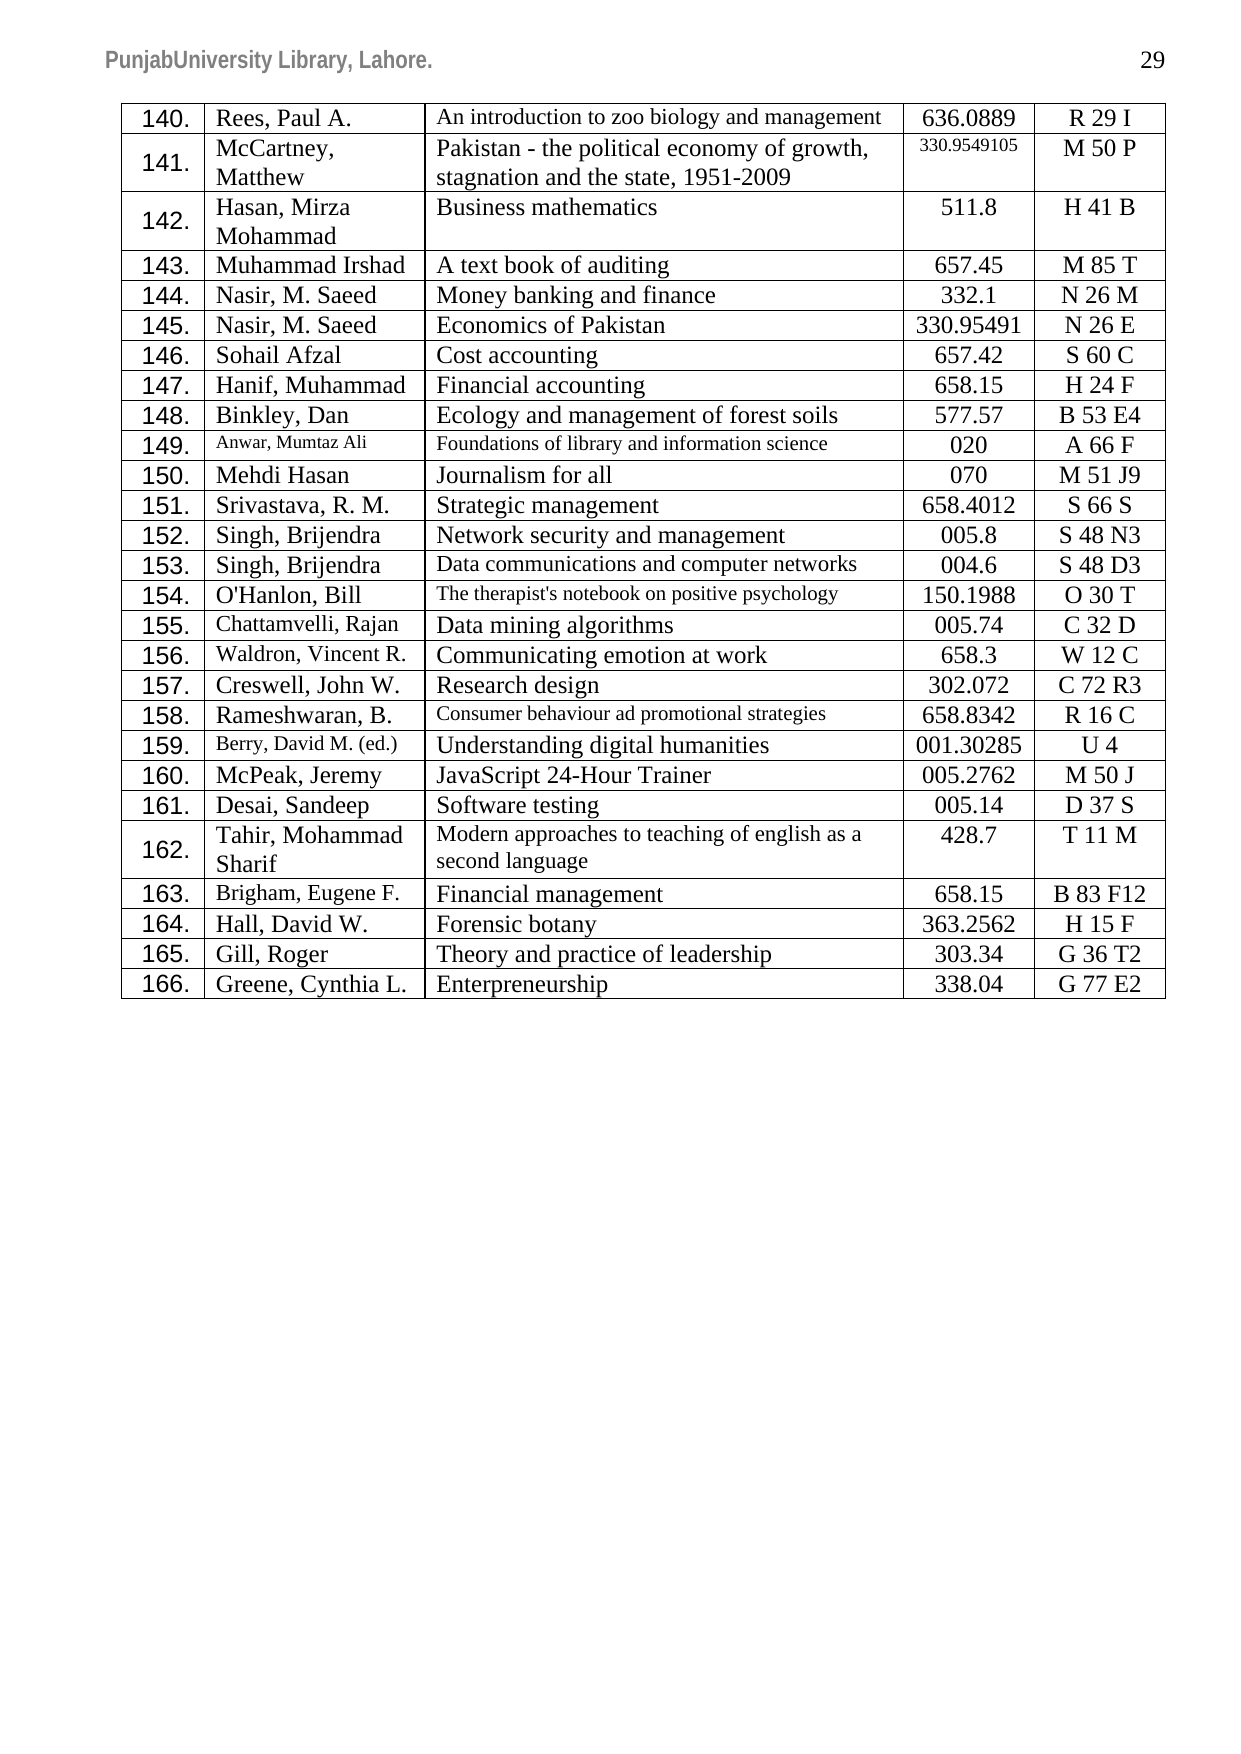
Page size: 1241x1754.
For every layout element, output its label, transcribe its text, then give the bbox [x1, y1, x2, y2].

table_cell [122, 551, 204, 579]
table_cell Economics of Pakistan [426, 311, 903, 339]
table_cell 001.30285 [904, 731, 1034, 759]
table_cell Consumer behaviour ad promotional strategies [426, 701, 903, 729]
table_cell Creswell, John W. [205, 671, 424, 699]
table_cell 657.42 [904, 341, 1034, 369]
table_cell 005.14 [904, 791, 1034, 819]
table_cell A text book of auditing [426, 251, 903, 279]
table_cell Pakistan - the political economy of growth, stagnation and the state, 1951-2009 [426, 134, 903, 191]
table_cell G 77 E2 [1035, 969, 1165, 998]
table_cell Hanif, Muhammad [205, 371, 424, 399]
table_cell [122, 431, 204, 459]
table_cell Nasir, M. Saeed [205, 281, 424, 309]
table_cell H 15 F [1035, 909, 1165, 938]
table_cell [122, 461, 204, 489]
table_cell D 37 S [1035, 791, 1165, 819]
table_cell [122, 134, 204, 191]
table_cell [122, 761, 204, 789]
table_cell Foundations of library and information science [426, 431, 903, 459]
table_cell U 4 [1035, 731, 1165, 759]
table_cell [122, 491, 204, 519]
table_cell Network security and management [426, 521, 903, 549]
table_cell [122, 311, 204, 339]
table_cell Waldron, Vincent R. [205, 641, 424, 669]
table_cell S 48 D3 [1035, 551, 1165, 579]
table_cell G 36 T2 [1035, 939, 1165, 968]
table_cell Theory and practice of leadership [426, 939, 903, 968]
table_cell O 30 T [1035, 581, 1165, 609]
table_cell Desai, Sandeep [205, 791, 424, 819]
table_cell 070 [904, 461, 1034, 489]
table_cell 658.15 [904, 371, 1034, 399]
table_cell Data mining algorithms [426, 611, 903, 639]
table_cell [122, 371, 204, 399]
table_cell Data communications and computer networks [426, 551, 903, 579]
table_cell [122, 879, 204, 908]
table_cell R 16 C [1035, 701, 1165, 729]
table_cell Sohail Afzal [205, 341, 424, 369]
table_cell Enterpreneurship [426, 969, 903, 998]
table_cell Financial accounting [426, 371, 903, 399]
table_cell W 12 C [1035, 641, 1165, 669]
table_cell 657.45 [904, 251, 1034, 279]
table_cell 303.34 [904, 939, 1034, 968]
table_cell Singh, Brijendra [205, 521, 424, 549]
table_cell Srivastava, R. M. [205, 491, 424, 519]
table_cell Tahir, Mohammad Sharif [205, 821, 424, 878]
table_cell A 66 F [1035, 431, 1165, 459]
table_cell [122, 521, 204, 549]
table_cell M 85 T [1035, 251, 1165, 279]
table_cell Cost accounting [426, 341, 903, 369]
table_cell [122, 281, 204, 309]
table_cell 428.7 [904, 821, 1034, 878]
table_cell 302.072 [904, 671, 1034, 699]
table_cell C 72 R3 [1035, 671, 1165, 699]
table_cell [122, 104, 204, 132]
table_cell 658.8342 [904, 701, 1034, 729]
table_cell Money banking and finance [426, 281, 903, 309]
table_cell 636.0889 [904, 104, 1034, 132]
table_cell Chattamvelli, Rajan [205, 611, 424, 639]
table_cell Brigham, Eugene F. [205, 879, 424, 908]
table_cell 330.9549105 [904, 134, 1034, 191]
table_cell 511.8 [904, 192, 1034, 249]
table_cell S 66 S [1035, 491, 1165, 519]
table_cell Modern approaches to teaching of english as a second language [426, 821, 903, 878]
table_cell S 48 N3 [1035, 521, 1165, 549]
table_cell 005.74 [904, 611, 1034, 639]
table_cell Anwar, Mumtaz Ali [205, 431, 424, 459]
table_cell Greene, Cynthia L. [205, 969, 424, 998]
table_cell Nasir, M. Saeed [205, 311, 424, 339]
table_cell Journalism for all [426, 461, 903, 489]
table_cell R 29 I [1035, 104, 1165, 132]
table_cell [122, 401, 204, 429]
table_cell Software testing [426, 791, 903, 819]
table_cell [122, 731, 204, 759]
table_cell McPeak, Jeremy [205, 761, 424, 789]
table_cell Communicating emotion at work [426, 641, 903, 669]
table_cell 020 [904, 431, 1034, 459]
table_cell McCartney, Matthew [205, 134, 424, 191]
table_cell Gill, Roger [205, 939, 424, 968]
table_cell [122, 581, 204, 609]
table_cell B 83 F12 [1035, 879, 1165, 908]
table_cell Hasan, Mirza Mohammad [205, 192, 424, 249]
table_cell Rees, Paul A. [205, 104, 424, 132]
table_cell Hall, David W. [205, 909, 424, 938]
table_cell T 11 M [1035, 821, 1165, 878]
table_cell Binkley, Dan [205, 401, 424, 429]
table_cell Financial management [426, 879, 903, 908]
table_cell O'Hanlon, Bill [205, 581, 424, 609]
table_cell 658.3 [904, 641, 1034, 669]
table_cell [122, 969, 204, 998]
table_cell N 26 E [1035, 311, 1165, 339]
table_cell 658.15 [904, 879, 1034, 908]
table_cell 150.1988 [904, 581, 1034, 609]
table_cell Muhammad Irshad [205, 251, 424, 279]
table_cell 005.8 [904, 521, 1034, 549]
table_cell Singh, Brijendra [205, 551, 424, 579]
table_cell S 60 C [1035, 341, 1165, 369]
table_cell N 26 M [1035, 281, 1165, 309]
table_cell C 32 D [1035, 611, 1165, 639]
table_cell H 41 B [1035, 192, 1165, 249]
table_cell [122, 611, 204, 639]
table_cell An introduction to zoo biology and management [426, 104, 903, 132]
table_cell 363.2562 [904, 909, 1034, 938]
table_cell M 50 P [1035, 134, 1165, 191]
table_cell JavaScript 24-Hour Trainer [426, 761, 903, 789]
table_cell 577.57 [904, 401, 1034, 429]
table_cell Research design [426, 671, 903, 699]
table_cell Mehdi Hasan [205, 461, 424, 489]
table_cell 332.1 [904, 281, 1034, 309]
table_cell [122, 251, 204, 279]
table_cell B 53 E4 [1035, 401, 1165, 429]
table_cell [122, 791, 204, 819]
table_cell 330.95491 [904, 311, 1034, 339]
table_cell Business mathematics [426, 192, 903, 249]
table_cell [122, 909, 204, 938]
table_cell [122, 192, 204, 249]
table_cell Forensic botany [426, 909, 903, 938]
table_cell Strategic management [426, 491, 903, 519]
table_cell 005.2762 [904, 761, 1034, 789]
table_cell [122, 821, 204, 878]
table_cell [122, 939, 204, 968]
table_cell 004.6 [904, 551, 1034, 579]
table_cell Rameshwaran, B. [205, 701, 424, 729]
table_cell H 24 F [1035, 371, 1165, 399]
table_cell [122, 701, 204, 729]
table_cell M 50 J [1035, 761, 1165, 789]
table_cell M 51 J9 [1035, 461, 1165, 489]
table_cell [122, 641, 204, 669]
table_cell The therapist's notebook on positive psychology [426, 581, 903, 609]
table_cell Understanding digital humanities [426, 731, 903, 759]
table_cell [122, 671, 204, 699]
table_cell Ecology and management of forest soils [426, 401, 903, 429]
table_cell 658.4012 [904, 491, 1034, 519]
table_cell [122, 341, 204, 369]
table_cell 338.04 [904, 969, 1034, 998]
table_cell Berry, David M. (ed.) [205, 731, 424, 759]
